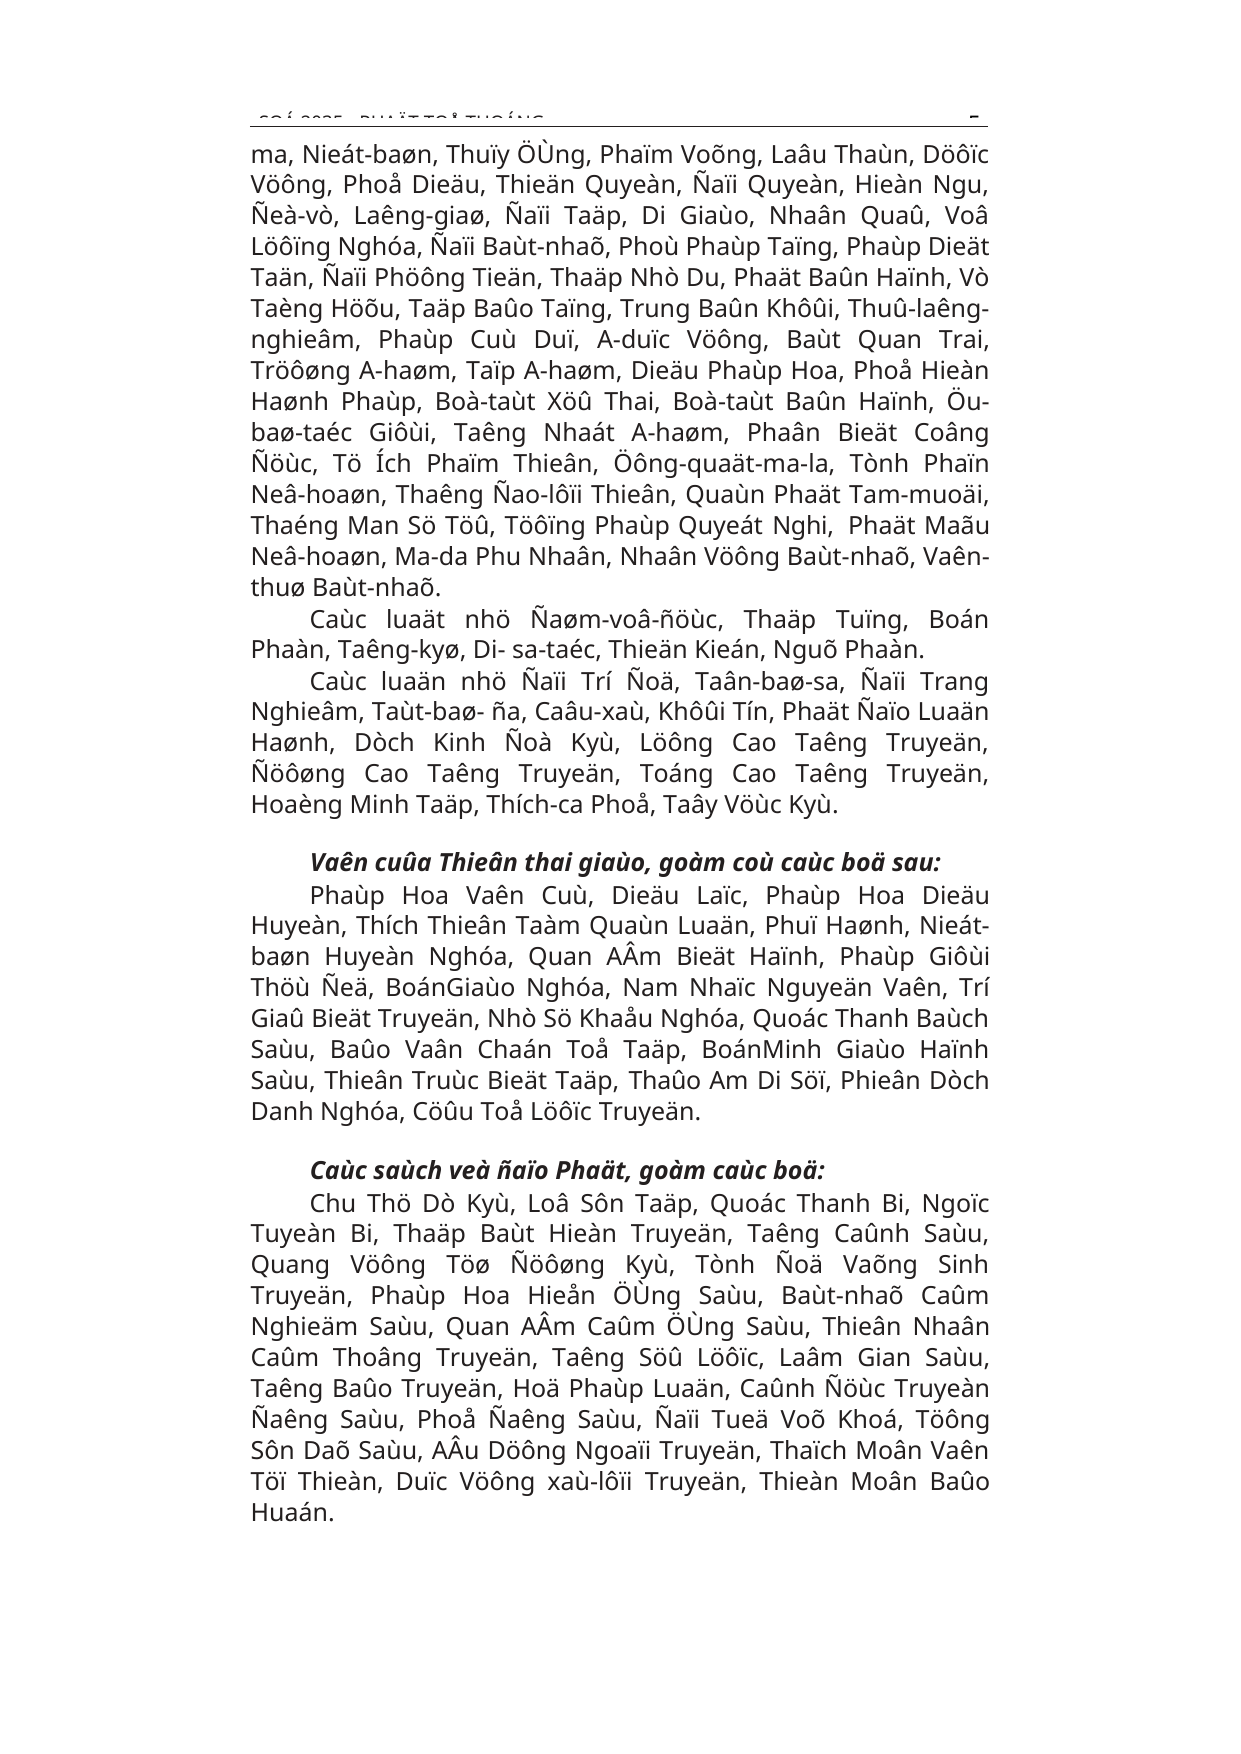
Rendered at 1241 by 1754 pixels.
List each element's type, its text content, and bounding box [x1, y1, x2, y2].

subtitle Vaên cuûa Thieân thai giaùo, goàm coù caùc boä sau: [309, 846, 1092, 878]
text ma, Nieát-baøn, Thuïy ÖÙng, Phaïm Voõng, Laâu Thaùn, Döôïc Vöông, Phoå Dieäu, Thieän Quyeàn, Ñaïi Quyeàn, Hieàn Ngu, Ñeà-vò, Laêng-giaø, Ñaïi Taäp, Di Giaùo, Nhaân Quaû, Voâ Löôïng Nghóa, Ñaïi Baùt-nhaõ, Phoù Phaùp Taïng, Phaùp Dieät Taän, Ñaïi Phöông Tieän, Thaäp Nhò Du, Phaät Baûn Haïnh, Vò Taèng Höõu, Taäp Baûo Taïng, Trung Baûn Khôûi, Thuû-laêng-nghieâm, Phaùp Cuù Duï, A-duïc Vöông, Baùt Quan Trai, Tröôøng A-haøm, Taïp A-haøm, Dieäu Phaùp Hoa, Phoå Hieàn Haønh Phaùp, Boà-taùt Xöû Thai, Boà-taùt Baûn Haïnh, Öu-baø-taéc Giôùi, Taêng Nhaát A-haøm, Phaân Bieät Coâng Ñöùc, Tö Ích Phaïm Thieân, Öông-quaät-ma-la, Tònh Phaïn Neâ-hoaøn, Thaêng Ñao-lôïi Thieân, Quaùn Phaät Tam-muoäi, Thaéng Man Sö Töû, Töôïng Phaùp Quyeát Nghi, Phaät Maãu Neâ-hoaøn, Ma-da Phu Nhaân, Nhaân Vöông Baùt-nhaõ, Vaên-thuø Baùt-nhaõ. [250, 138, 990, 604]
subtitle Caùc saùch veà ñaïo Phaät, goàm caùc boä: [309, 1153, 1092, 1186]
text Chu Thö Dò Kyù, Loâ Sôn Taäp, Quoác Thanh Bi, Ngoïc Tuyeàn Bi, Thaäp Baùt Hieàn Truyeän, Taêng Caûnh Saùu, Quang Vöông Töø Ñöôøng Kyù, Tònh Ñoä Vaõng Sinh Truyeän, Phaùp Hoa Hieån ÖÙng Saùu, Baùt-nhaõ Caûm Nghieäm Saùu, Quan AÂm Caûm ÖÙng Saùu, Thieân Nhaân Caûm Thoâng Truyeän, Taêng Söû Löôïc, Laâm Gian Saùu, Taêng Baûo Truyeän, Hoä Phaùp Luaän, Caûnh Ñöùc Truyeàn Ñaêng Saùu, Phoå Ñaêng Saùu, Ñaïi Tueä Voõ Khoá, Töông Sôn Daõ Saùu, AÂu Döông Ngoaïi Truyeän, Thaïch Moân Vaên Töï Thieàn, Duïc Vöông xaù-lôïi Truyeän, Thieàn Moân Baûo Huaán. [250, 1188, 990, 1529]
text Caùc luaät nhö Ñaøm-voâ-ñöùc, Thaäp Tuïng, Boán Phaàn, Taêng-kyø, Di- sa-taéc, Thieän Kieán, Nguõ Phaàn. [250, 604, 990, 666]
text Phaùp Hoa Vaên Cuù, Dieäu Laïc, Phaùp Hoa Dieäu Huyeàn, Thích Thieân Taàm Quaùn Luaän, Phuï Haønh, Nieát-baøn Huyeàn Nghóa, Quan AÂm Bieät Haïnh, Phaùp Giôùi Thöù Ñeä, BoánGiaùo Nghóa, Nam Nhaïc Nguyeän Vaên, Trí Giaû Bieät Truyeän, Nhò Sö Khaåu Nghóa, Quoác Thanh Baùch Saùu, Baûo Vaân Chaán Toå Taäp, BoánMinh Giaùo Haïnh Saùu, Thieân Truùc Bieät Taäp, Thaûo Am Di Söï, Phieân Dòch Danh Nghóa, Cöûu Toå Löôïc Truyeän. [250, 880, 990, 1128]
text Caùc luaän nhö Ñaïi Trí Ñoä, Taân-baø-sa, Ñaïi Trang Nghieâm, Taùt-baø- ña, Caâu-xaù, Khôûi Tín, Phaät Ñaïo Luaän Haønh, Dòch Kinh Ñoà Kyù, Löông Cao Taêng Truyeän, Ñöôøng Cao Taêng Truyeän, Toáng Cao Taêng Truyeän, Hoaèng Minh Taäp, Thích-ca Phoå, Taây Vöùc Kyù. [250, 666, 990, 821]
